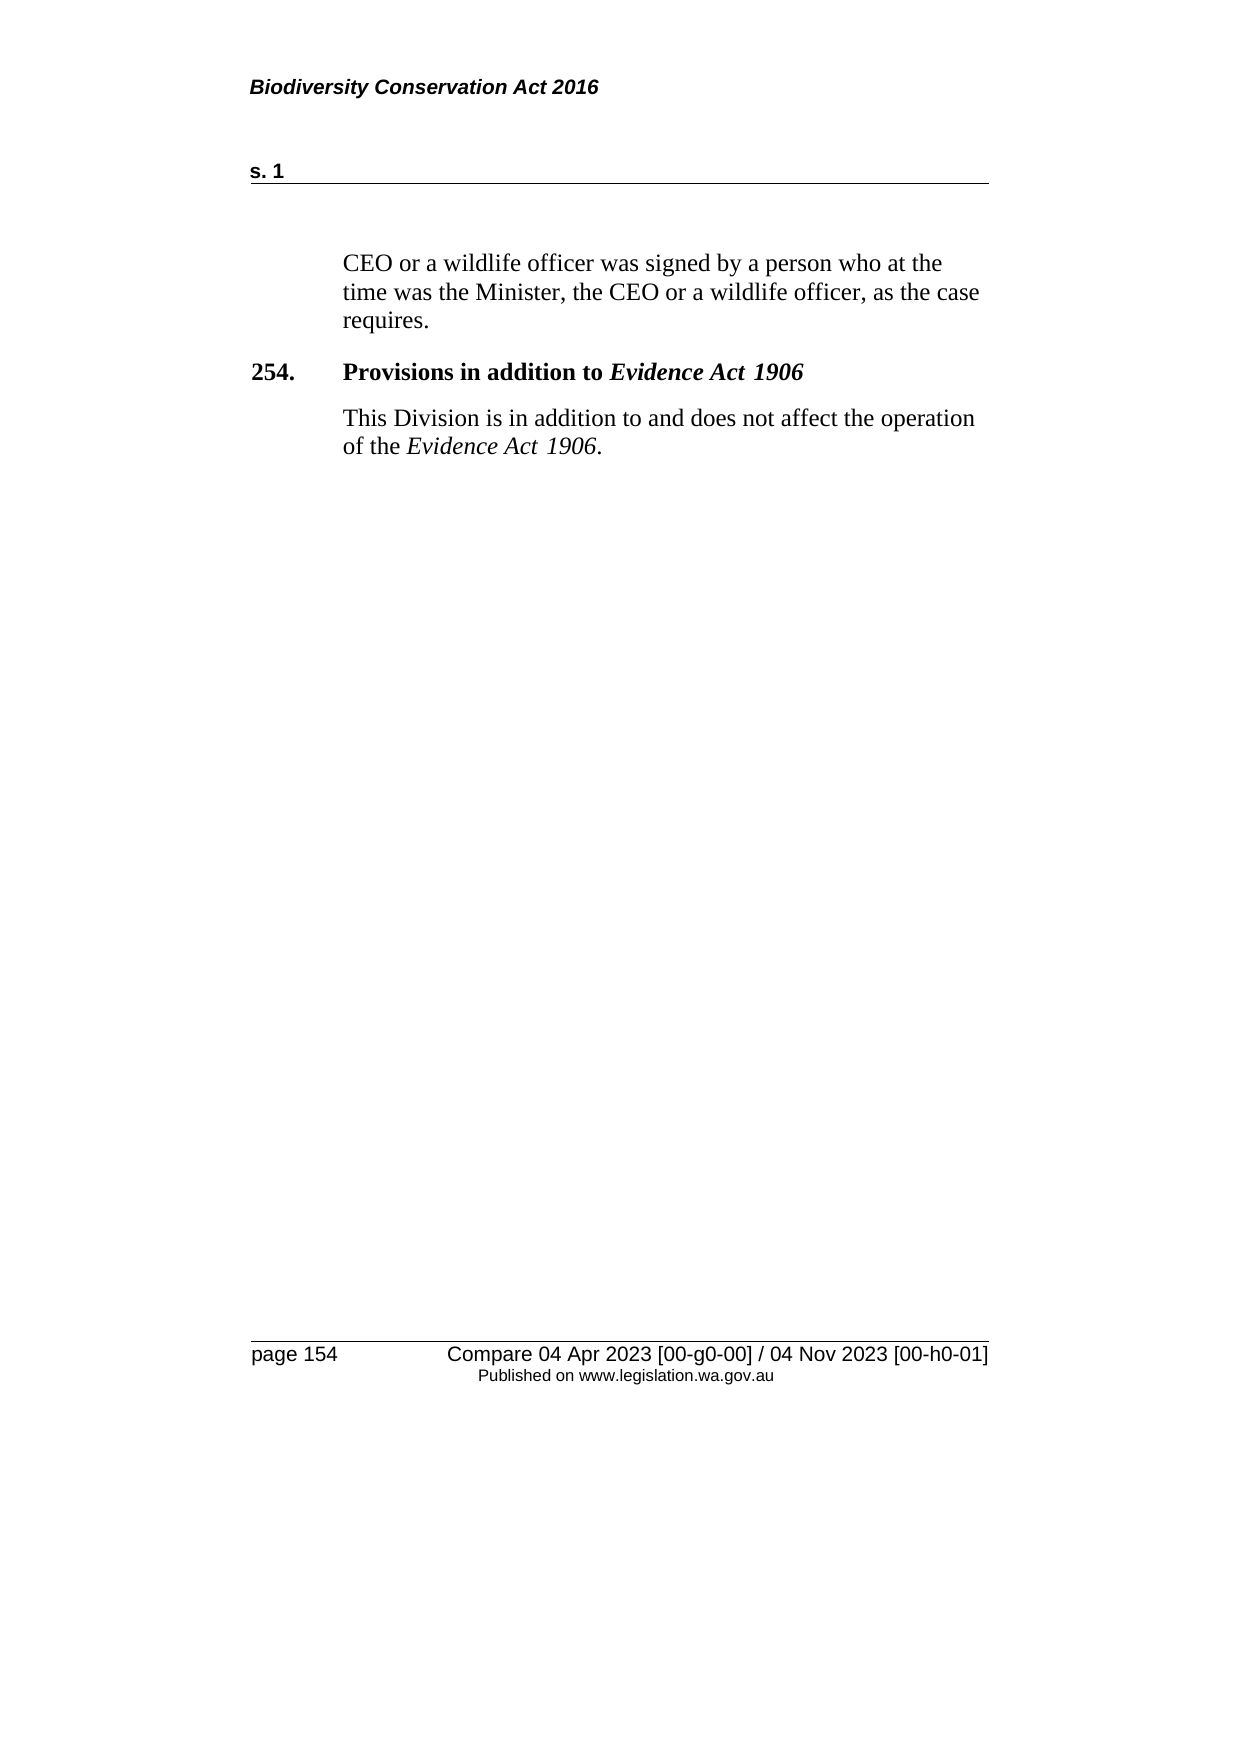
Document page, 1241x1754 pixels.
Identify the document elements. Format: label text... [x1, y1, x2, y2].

text This Division is in addition to and does not affect the operation of the Evidence Act 1906. [251, 403, 989, 460]
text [251, 248, 989, 334]
subtitle 254. Provisions in addition to Evidence Act 1906 [251, 357, 989, 386]
